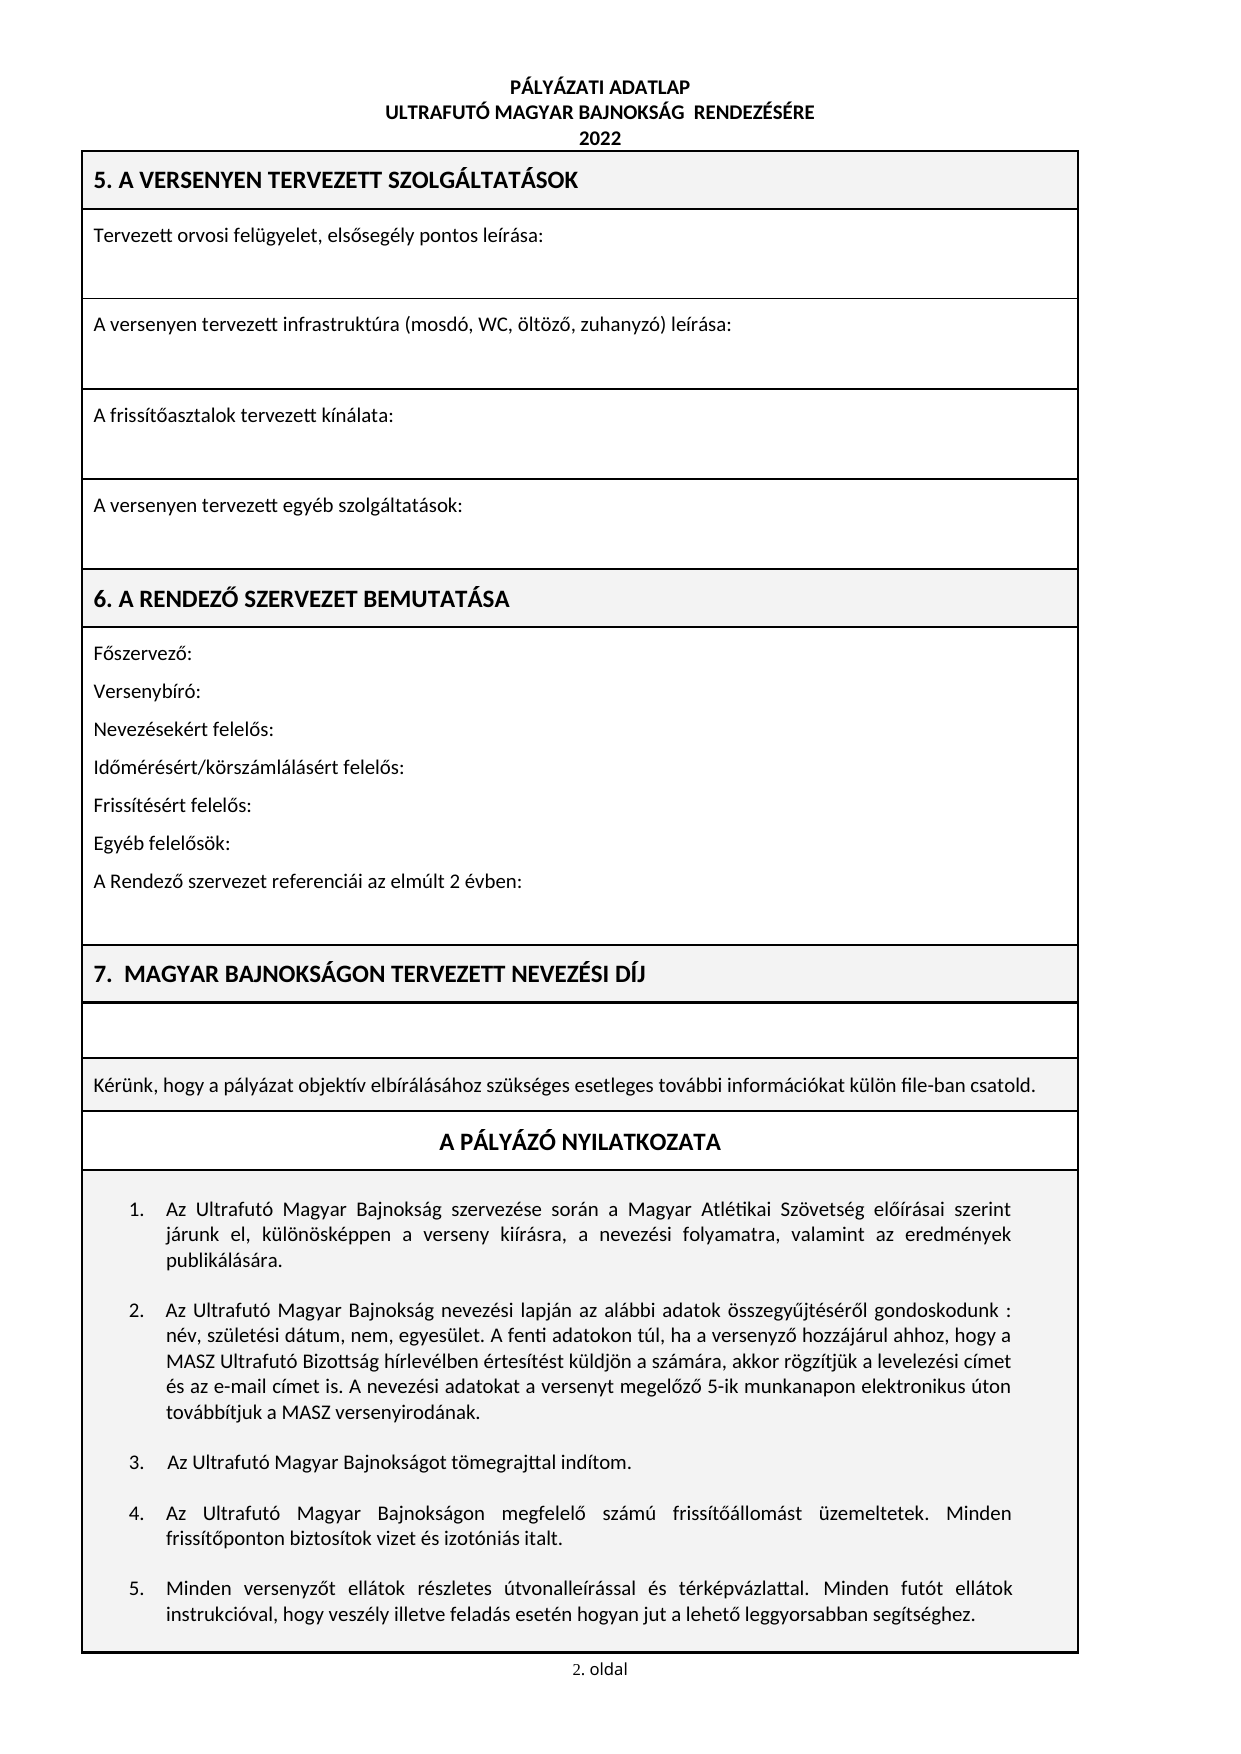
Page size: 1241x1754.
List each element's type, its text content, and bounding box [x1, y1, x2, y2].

table_cell 5. A VERSENYEN TERVEZETT SZOLGÁLTATÁSOK [83, 152, 1077, 208]
table_cell A versenyen tervezett infrastruktúra (mosdó, WC, öltöző, zuhanyzó) leírása: [83, 299, 1077, 387]
table_cell Tervezett orvosi felügyelet, elsősegély pontos leírása: [83, 210, 1077, 298]
table_cell Kérünk, hogy a pályázat objektív elbírálásához szükséges esetleges további információkat külön file-ban csatold. [83, 1059, 1077, 1110]
table_cell Főszervező: Versenybíró: Nevezésekért felelős: Időmérésért/körszámlálásért felelős: Frissítésért felelős: Egyéb felelősök: A Rendező szervezet referenciái az elmúlt 2 évben: [83, 628, 1077, 944]
table_cell A versenyen tervezett egyéb szolgáltatások: [83, 480, 1077, 568]
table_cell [83, 1171, 1077, 1651]
table_cell A frissítőasztalok tervezett kínálata: [83, 390, 1077, 478]
table_cell A PÁLYÁZÓ NYILATKOZATA [83, 1112, 1077, 1169]
table_cell 6. A RENDEZŐ SZERVEZET BEMUTATÁSA [83, 570, 1077, 626]
table_cell 7. MAGYAR BAJNOKSÁGON TERVEZETT NEVEZÉSI DÍJ [83, 946, 1077, 1001]
table_cell [83, 1004, 1077, 1057]
